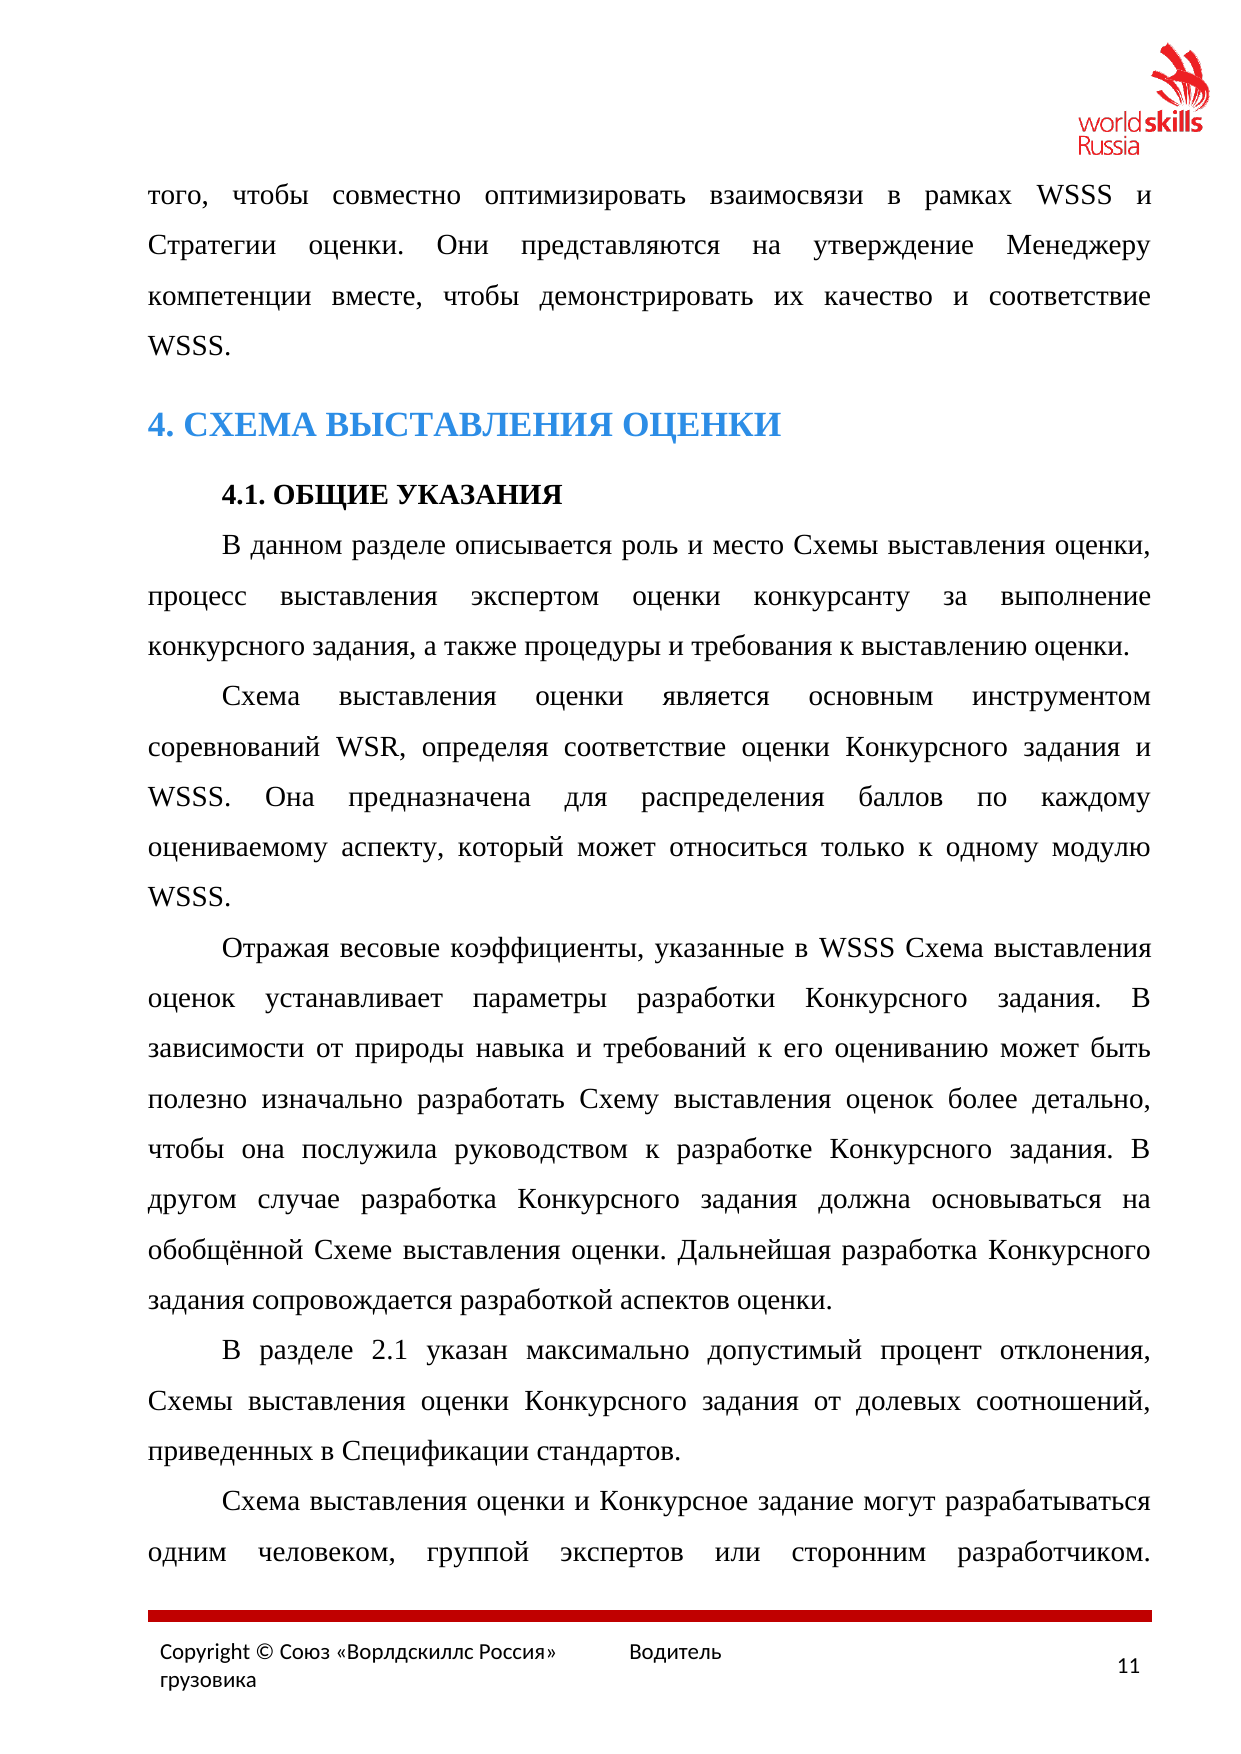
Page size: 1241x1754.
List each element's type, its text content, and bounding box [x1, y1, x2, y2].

text В данном разделе описывается роль и место Схемы выставления оценки, процесс выставления экспертом оценки конкурсанту за выполнение конкурсного задания, а также процедуры и требования к выставлению оценки. [148, 527, 1152, 662]
text В разделе 2.1 указан максимально допустимый процент отклонения, Схемы выставления оценки Конкурсного задания от долевых соотношений, приведенных в Спецификации стандартов. [148, 1332, 1152, 1467]
text 4.1. ОБЩИЕ УКАЗАНИЯ [148, 477, 1152, 511]
text 4. СХЕМА ВЫСТАВЛЕНИЯ ОЦЕНки [148, 403, 1152, 444]
text Схема выставления оценки является основным инструментом соревнований WSR, определяя соответствие оценки Конкурсного задания и WSSS. Она предназначена для распределения баллов по каждому оцениваемому аспекту, который может относиться только к одному модулю WSSS. [148, 678, 1152, 913]
picture [1078, 42, 1235, 155]
text Отражая весовые коэффициенты, указанные в WSSS Схема выставления оценок устанавливает параметры разработки Конкурсного задания. В зависимости от природы навыка и требований к его оцениванию может быть полезно изначально разработать Схему выставления оценок более детально, чтобы она послужила руководством к разработке Конкурсного задания. В другом случае разработка Конкурсного задания должна основываться на обобщённой Схеме выставления оценки. Дальнейшая разработка Конкурсного задания сопровождается разработкой аспектов оценки. [148, 930, 1152, 1316]
